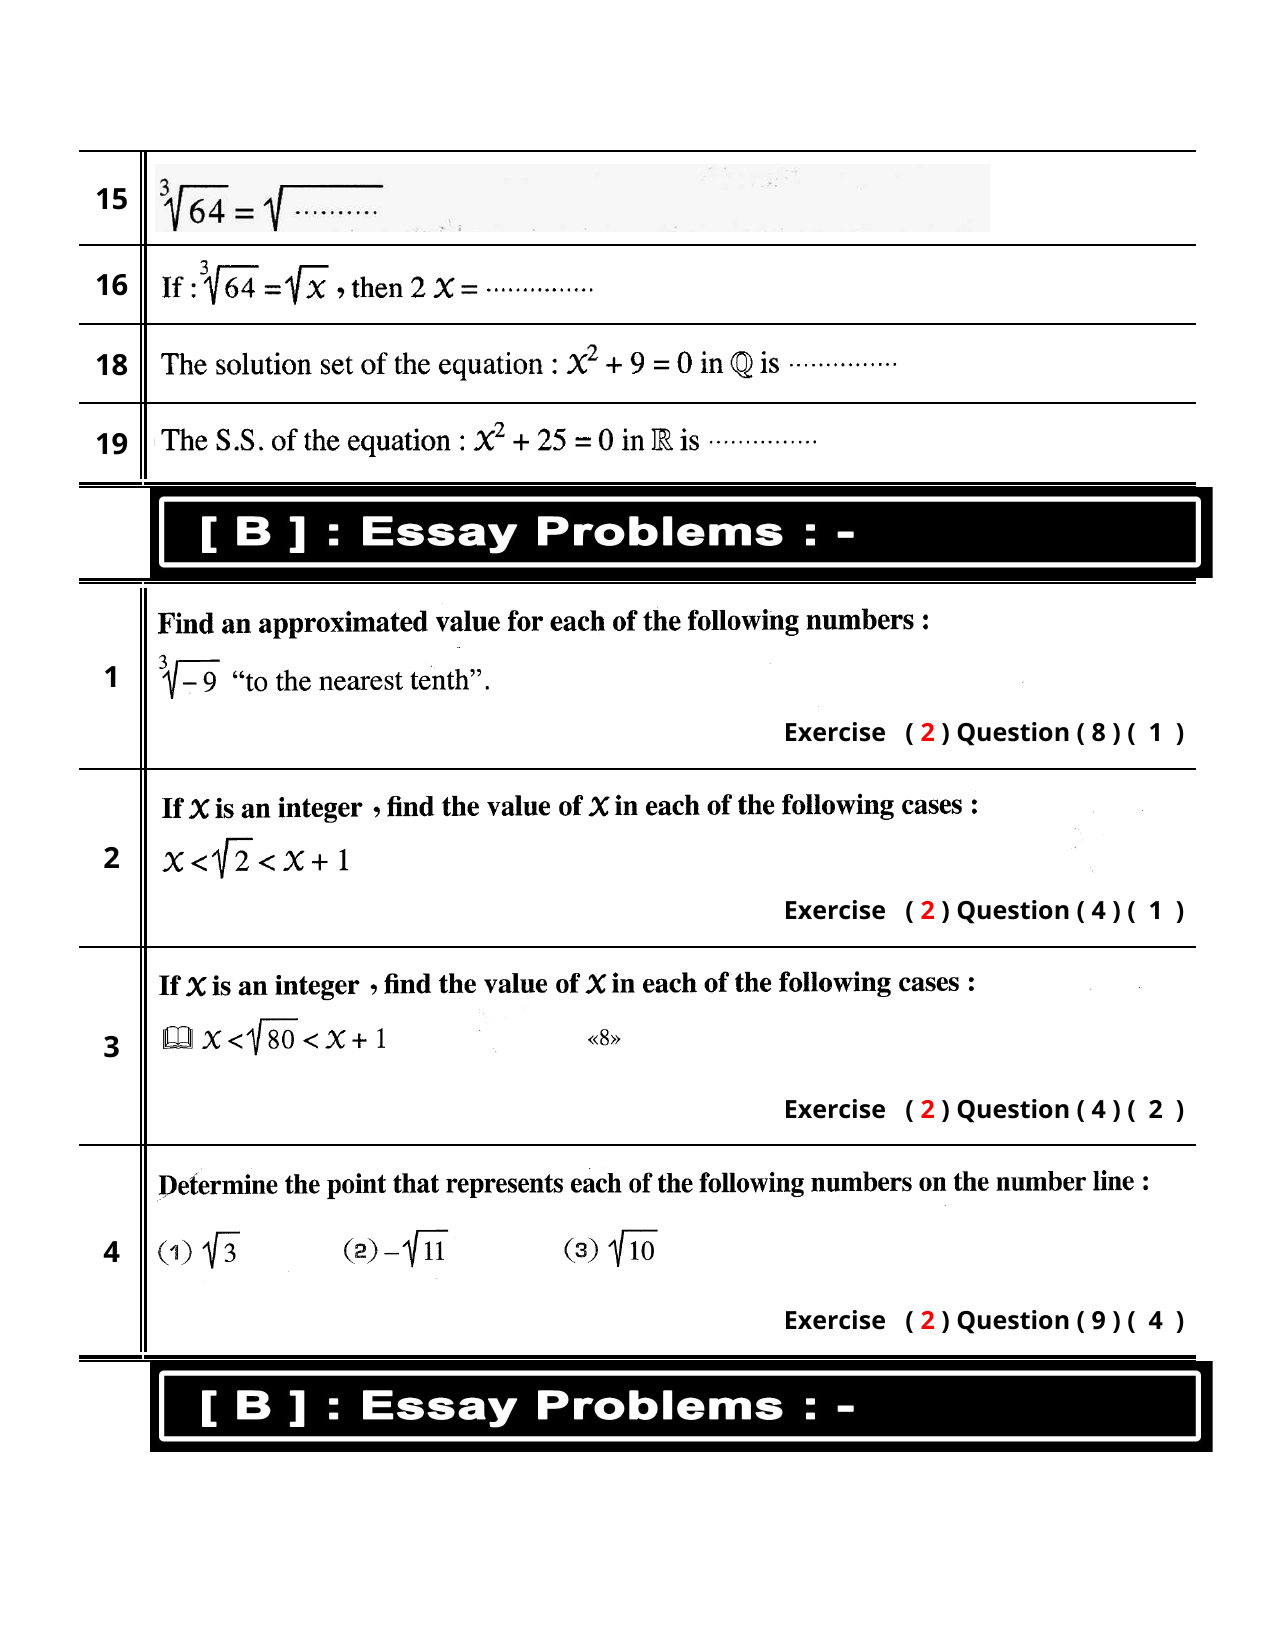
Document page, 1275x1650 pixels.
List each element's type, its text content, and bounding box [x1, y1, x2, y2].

table_cell Exercise ( 2 ) Question ( 4 ) ( 1 ) [147, 770, 1196, 946]
table_cell [147, 246, 1196, 323]
picture [154, 1165, 1184, 1284]
table_cell 2 [79, 770, 140, 946]
table_cell [144, 404, 1196, 482]
table_cell Exercise ( 2 ) Question ( 9 ) ( 4 ) [144, 1146, 1196, 1355]
picture [155, 602, 1185, 715]
picture [150, 487, 1213, 578]
table_header Exercise ( 2 ) Question ( 8 ) ( 1 ) [144, 584, 1196, 768]
table_cell 19 [79, 404, 143, 482]
table_cell 16 [79, 246, 140, 323]
picture [154, 259, 1182, 310]
table_cell 4 [79, 1146, 143, 1355]
picture [150, 1361, 1213, 1452]
picture [154, 422, 1184, 464]
table_cell [147, 152, 1196, 244]
table_header 1 [79, 581, 143, 768]
picture [154, 342, 1184, 385]
picture [154, 966, 1182, 1073]
table_cell [147, 325, 1196, 402]
picture [157, 788, 1185, 893]
table_cell 18 [79, 325, 140, 402]
picture [154, 164, 991, 232]
table_cell Exercise ( 2 ) Question ( 4 ) ( 2 ) [147, 948, 1196, 1144]
table_cell 15 [79, 152, 140, 244]
table_cell 3 [79, 948, 140, 1144]
